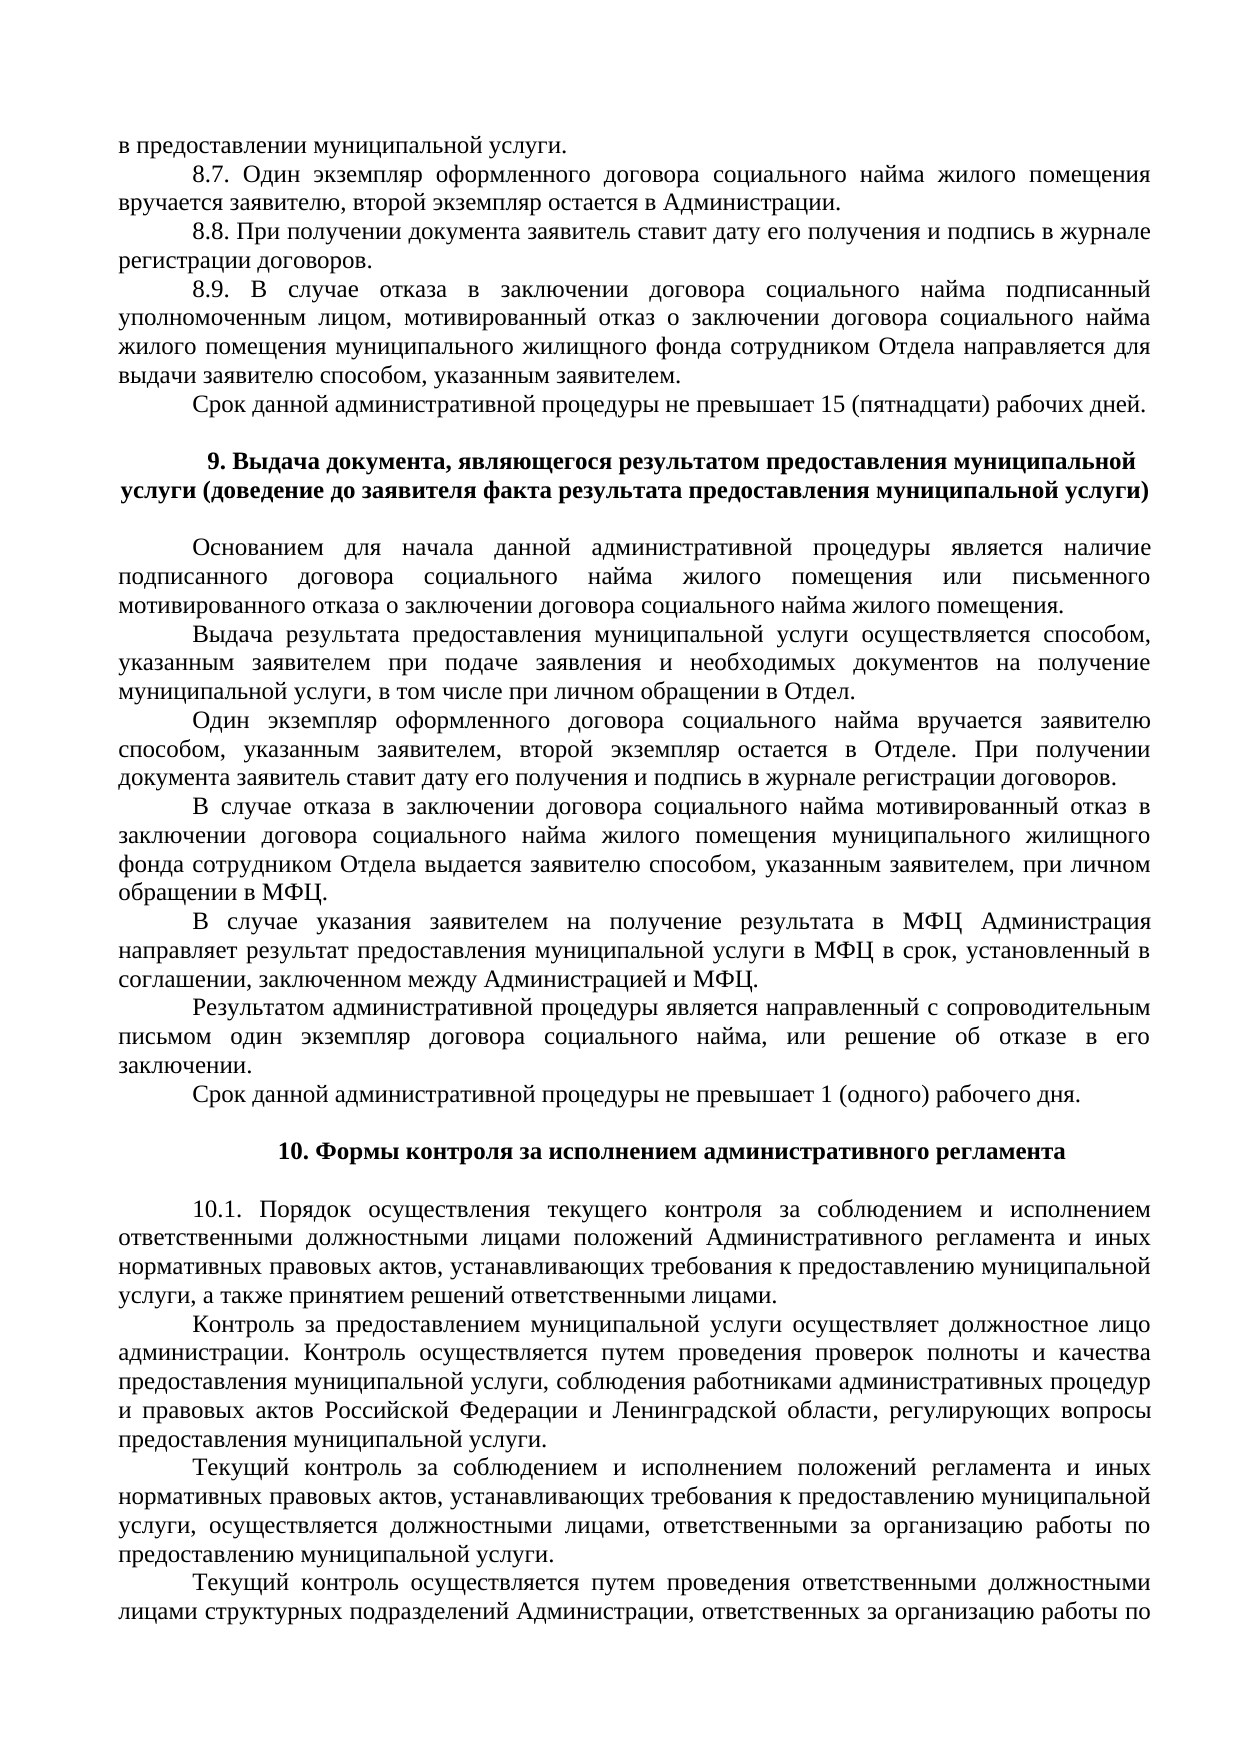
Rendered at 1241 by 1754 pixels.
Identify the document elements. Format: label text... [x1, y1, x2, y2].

text 8.8. При получении документа заявитель ставит дату его получения и подпись в журнале регистрации договоров. [118, 216, 1152, 274]
text Основанием для начала данной административной процедуры является наличие подписанного договора социального найма жилого помещения или письменного мотивированного отказа о заключении договора социального найма жилого помещения. [118, 532, 1152, 619]
text 10.1. Порядок осуществления текущего контроля за соблюдением и исполнением ответственными должностными лицами положений Административного регламента и иных нормативных правовых актов, устанавливающих требования к предоставлению муниципальной услуги, а также принятием решений ответственными лицами. [118, 1194, 1152, 1309]
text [118, 130, 1152, 159]
text Контроль за предоставлением муниципальной услуги осуществляет должностное лицо администрации. Контроль осуществляется путем проведения проверок полноты и качества предоставления муниципальной услуги, соблюдения работниками административных процедур и правовых актов Российской Федерации и Ленинградской области, регулирующих вопросы предоставления муниципальной услуги. [118, 1309, 1152, 1452]
text Выдача результата предоставления муниципальной услуги осуществляется способом, указанным заявителем при подаче заявления и необходимых документов на получение муниципальной услуги, в том числе при личном обращении в Отдел. [118, 619, 1152, 705]
text В случае отказа в заключении договора социального найма мотивированный отказ в заключении договора социального найма жилого помещения муниципального жилищного фонда сотрудником Отдела выдается заявителю способом, указанным заявителем, при личном обращении в МФЦ. [118, 791, 1152, 906]
text Срок данной административной процедуры не превышает 15 (пятнадцати) рабочих дней. [118, 389, 1152, 417]
text 8.9. В случае отказа в заключении договора социального найма подписанный уполномоченным лицом, мотивированный отказ о заключении договора социального найма жилого помещения муниципального жилищного фонда сотрудником Отдела направляется для выдачи заявителю способом, указанным заявителем. [118, 274, 1152, 389]
text В случае указания заявителем на получение результата в МФЦ Администрация направляет результат предоставления муниципальной услуги в МФЦ в срок, установленный в соглашении, заключенном между Администрацией и МФЦ. [118, 906, 1152, 992]
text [118, 1567, 1152, 1625]
text Срок данной административной процедуры не превышает 1 (одного) рабочего дня. [118, 1079, 1152, 1107]
text Результатом административной процедуры является направленный с сопроводительным письмом один экземпляр договора социального найма, или решение об отказе в его заключении. [118, 992, 1152, 1079]
text 9. Выдача документа, являющегося результатом предоставления муниципальной услуги (доведение до заявителя факта результата предоставления муниципальной услуги) [118, 446, 1152, 504]
text 8.7. Один экземпляр оформленного договора социального найма жилого помещения вручается заявителю, второй экземпляр остается в Администрации. [118, 159, 1152, 216]
text 10. Формы контроля за исполнением административного регламента [118, 1136, 1152, 1165]
text Один экземпляр оформленного договора социального найма вручается заявителю способом, указанным заявителем, второй экземпляр остается в Отделе. При получении документа заявитель ставит дату его получения и подпись в журнале регистрации договоров. [118, 705, 1152, 791]
text Текущий контроль за соблюдением и исполнением положений регламента и иных нормативных правовых актов, устанавливающих требования к предоставлению муниципальной услуги, осуществляется должностными лицами, ответственными за организацию работы по предоставлению муниципальной услуги. [118, 1452, 1152, 1567]
